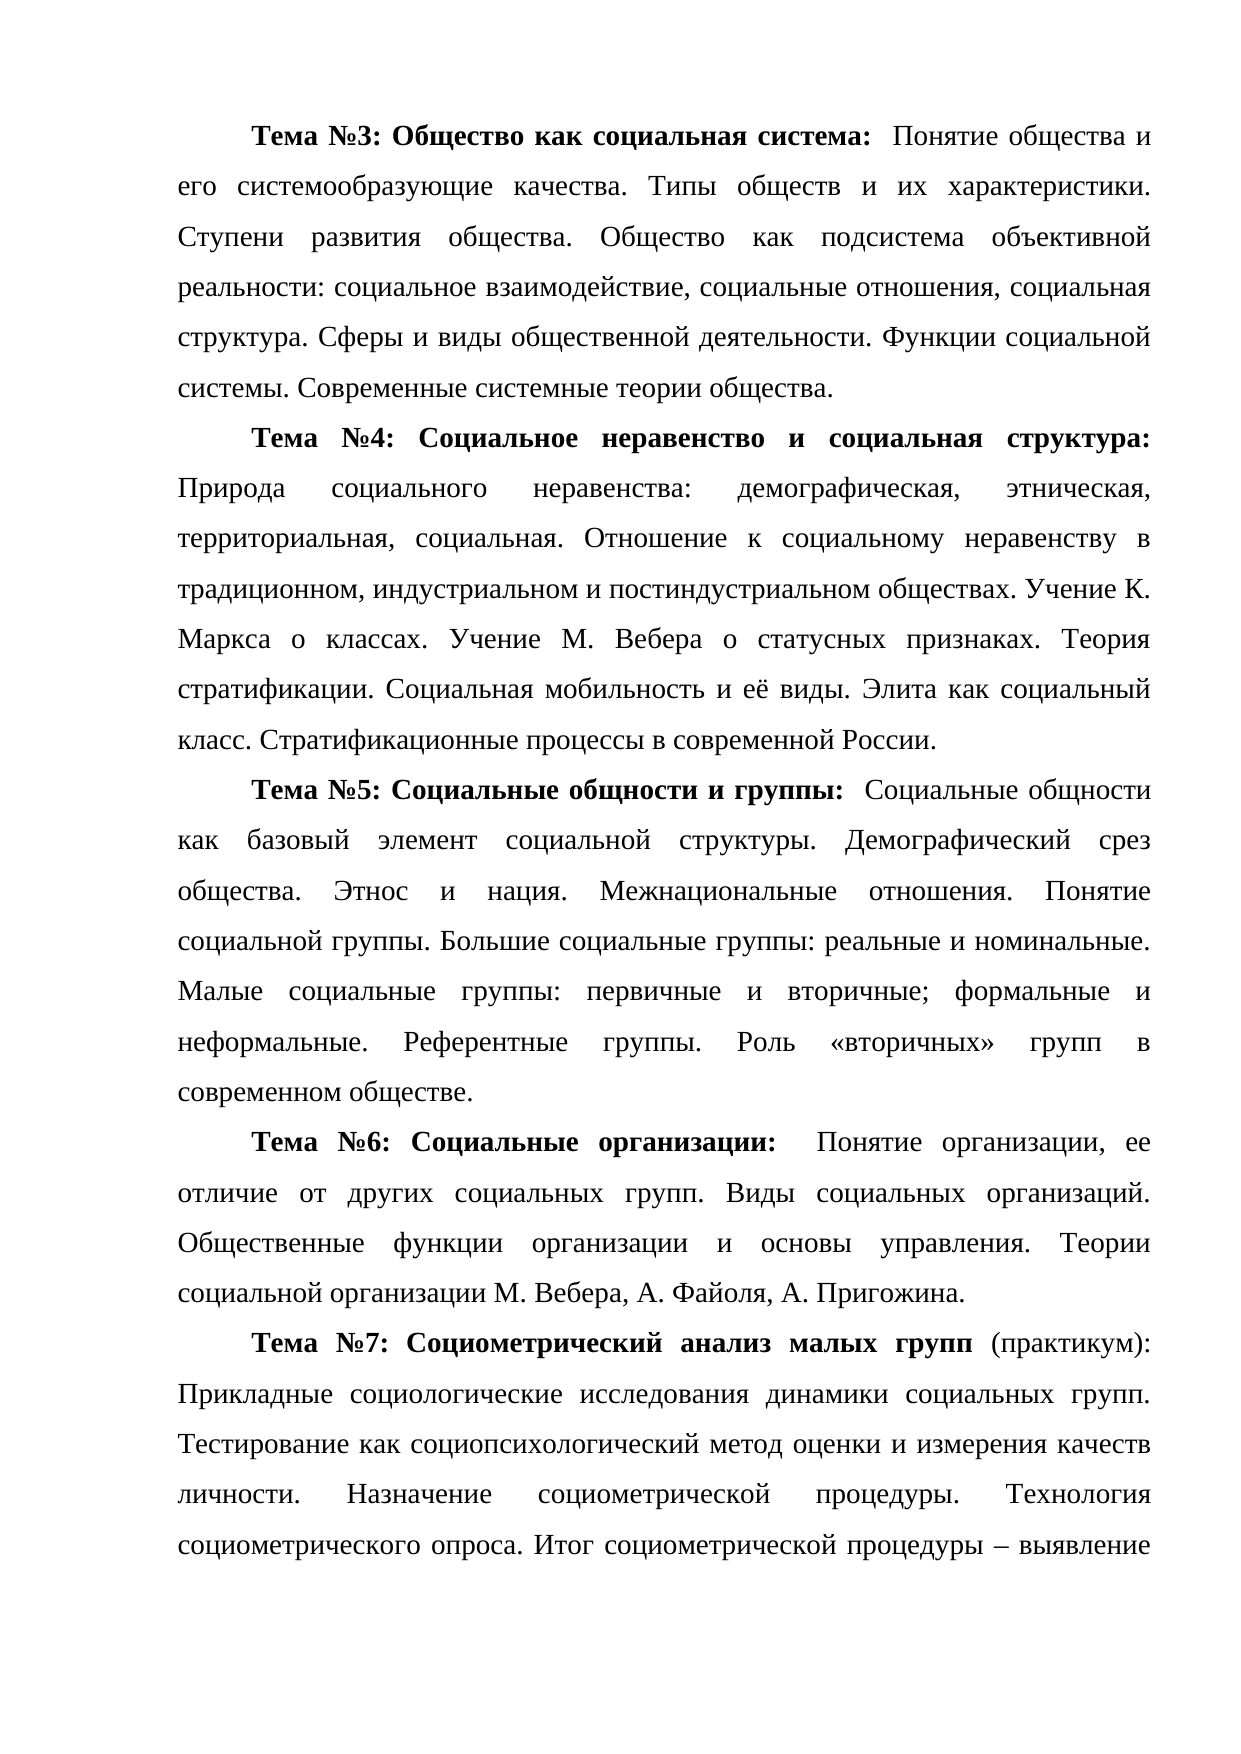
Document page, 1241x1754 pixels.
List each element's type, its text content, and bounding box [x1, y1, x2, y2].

text Тема №4: Социальное неравенство и социальная структура: Природа социального неравенства: демографическая, этническая, территориальная, социальная. Отношение к социальному неравенству в традиционном, индустриальном и постиндустриальном обществах. Учение К. Маркса о классах. Учение М. Вебера о статусных признаках. Теория стратификации. Социальная мобильность и её виды. Элита как социальный класс. Стратификационные процессы в современной России. [177, 420, 1152, 755]
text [177, 1326, 1152, 1560]
text Тема №6: Социальные организации: Понятие организации, ее отличие от других социальных групп. Виды социальных организаций. Общественные функции организации и основы управления. Теории социальной организации М. Вебера, А. Файоля, А. Пригожина. [177, 1124, 1152, 1309]
text Тема №3: Общество как социальная система: Понятие общества и его системообразующие качества. Типы обществ и их характеристики. Ступени развития общества. Общество как подсистема объективной реальности: социальное взаимодействие, социальные отношения, социальная структура. Сферы и виды общественной деятельности. Функции социальной системы. Современные системные теории общества. [177, 118, 1152, 403]
text Тема №5: Социальные общности и группы: Социальные общности как базовый элемент социальной структуры. Демографический срез общества. Этнос и нация. Межнациональные отношения. Понятие социальной группы. Большие социальные группы: реальные и номинальные. Малые социальные группы: первичные и вторичные; формальные и неформальные. Референтные группы. Роль «вторичных» групп в современном обществе. [177, 772, 1152, 1108]
